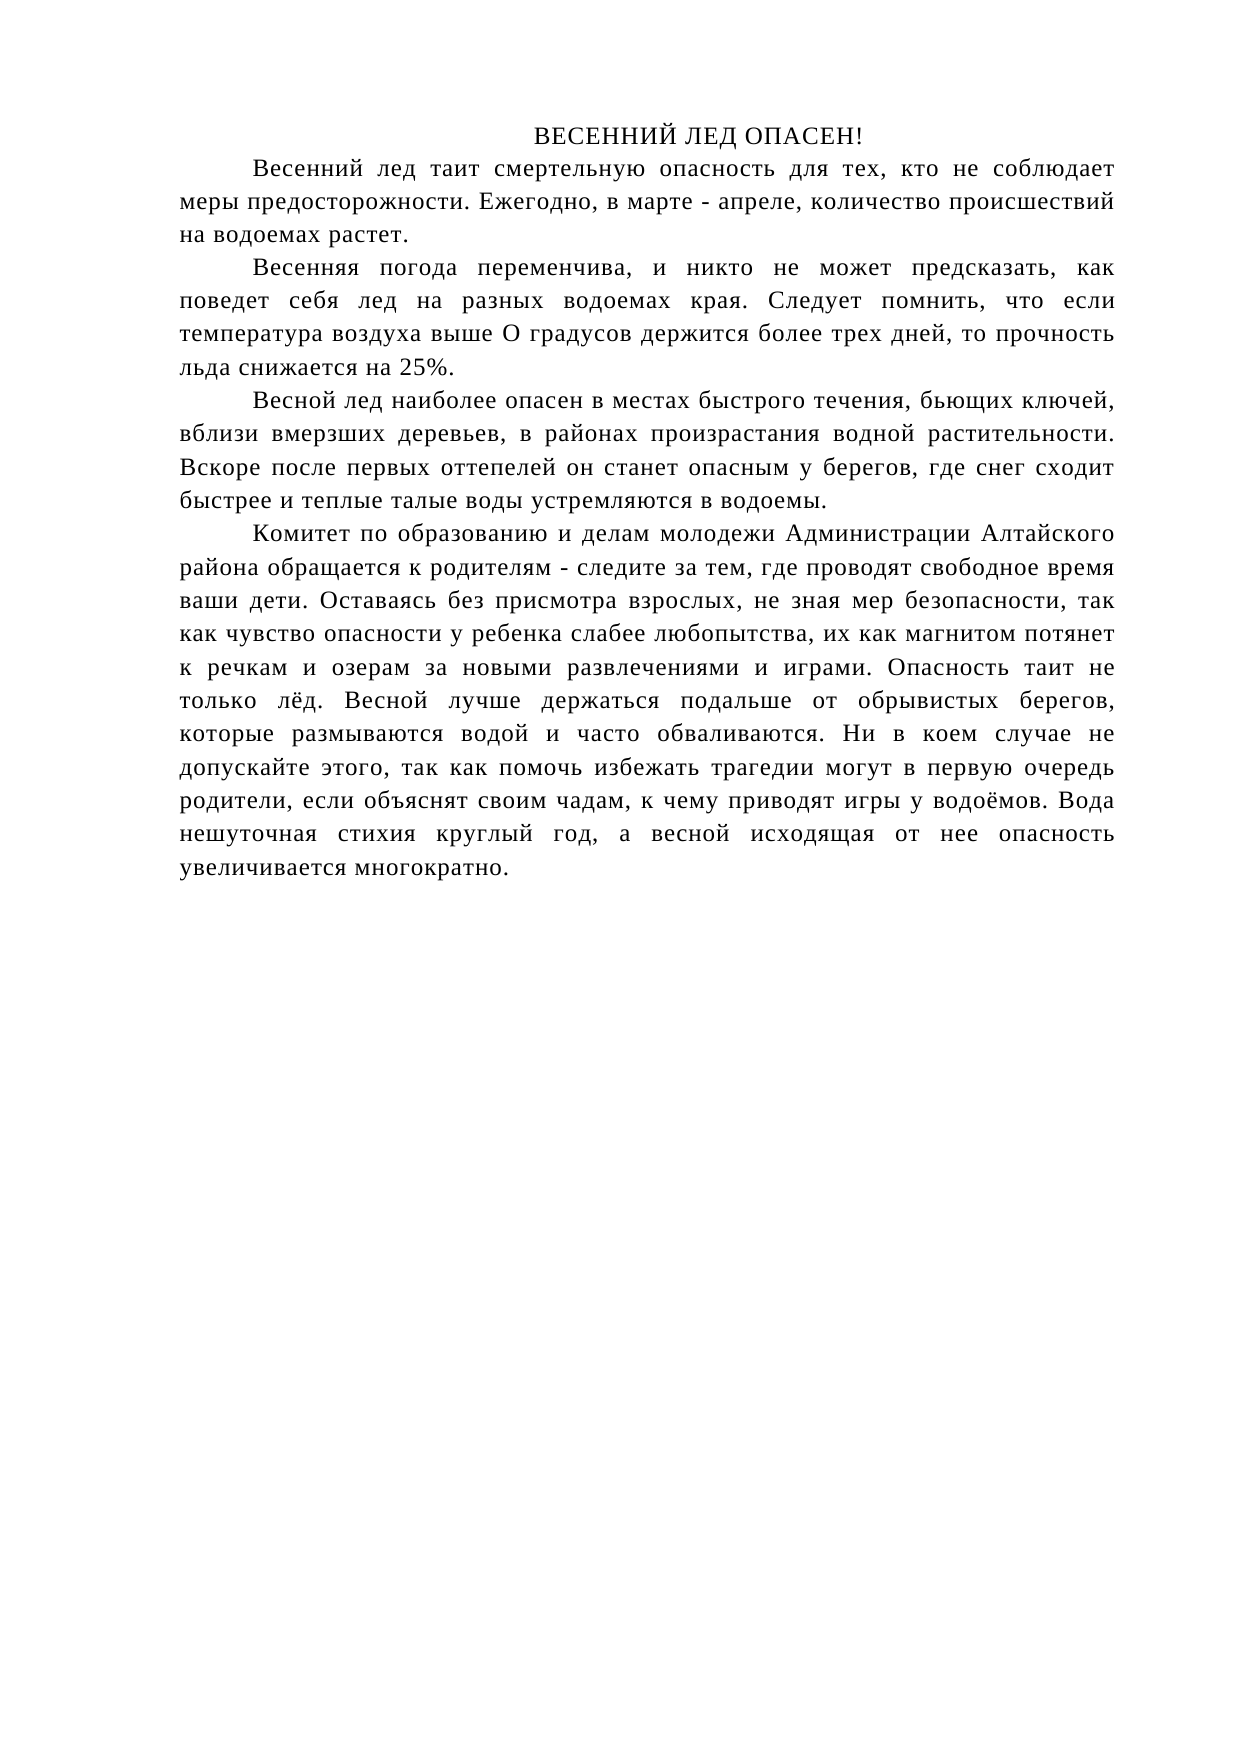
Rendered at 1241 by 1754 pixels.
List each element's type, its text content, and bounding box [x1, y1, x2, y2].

text ВЕСЕННИЙ ЛЕД ОПАСЕН! [533, 118, 1152, 151]
text Весной лед наиболее опасен в местах быстрого течения, бьющих ключей, вблизи вмерзших деревьев, в районах произрастания водной растительности. Вскоре после первых оттепелей он станет опасным у берегов, где снег сходит быстрее и теплые талые воды устремляются в водоемы. [179, 382, 1116, 515]
text Комитет по образованию и делам молодежи Администрации Алтайского района обращается к родителям - следите за тем, где проводят свободное время ваши дети. Оставаясь без присмотра взрослых, не зная мер безопасности, так как чувство опасности у ребенка слабее любопытства, их как магнитом потянет к речкам и озерам за новыми развлечениями и играми. Опасность таит не только лёд. Весной лучше держаться подальше от обрывистых берегов, которые размываются водой и часто обваливаются. Ни в коем случае не допускайте этого, так как помочь избежать трагедии могут в первую очередь родители, если объяснят своим чадам, к чему приводят игры у водоёмов. Вода нешуточная стихия круглый год, а весной исходящая от нее опасность увеличивается многократно. [179, 515, 1116, 882]
text Весенний лед таит смертельную опасность для тех, кто не соблюдает меры предосторожности. Ежегодно, в марте - апреле, количество происшествий на водоемах растет. [179, 151, 1116, 248]
text Весенняя погода переменчива, и никто не может предсказать, как поведет себя лед на разных водоемах края. Следует помнить, что если температура воздуха выше О градусов держится более трех дней, то прочность льда снижается на 25%. [179, 248, 1116, 382]
